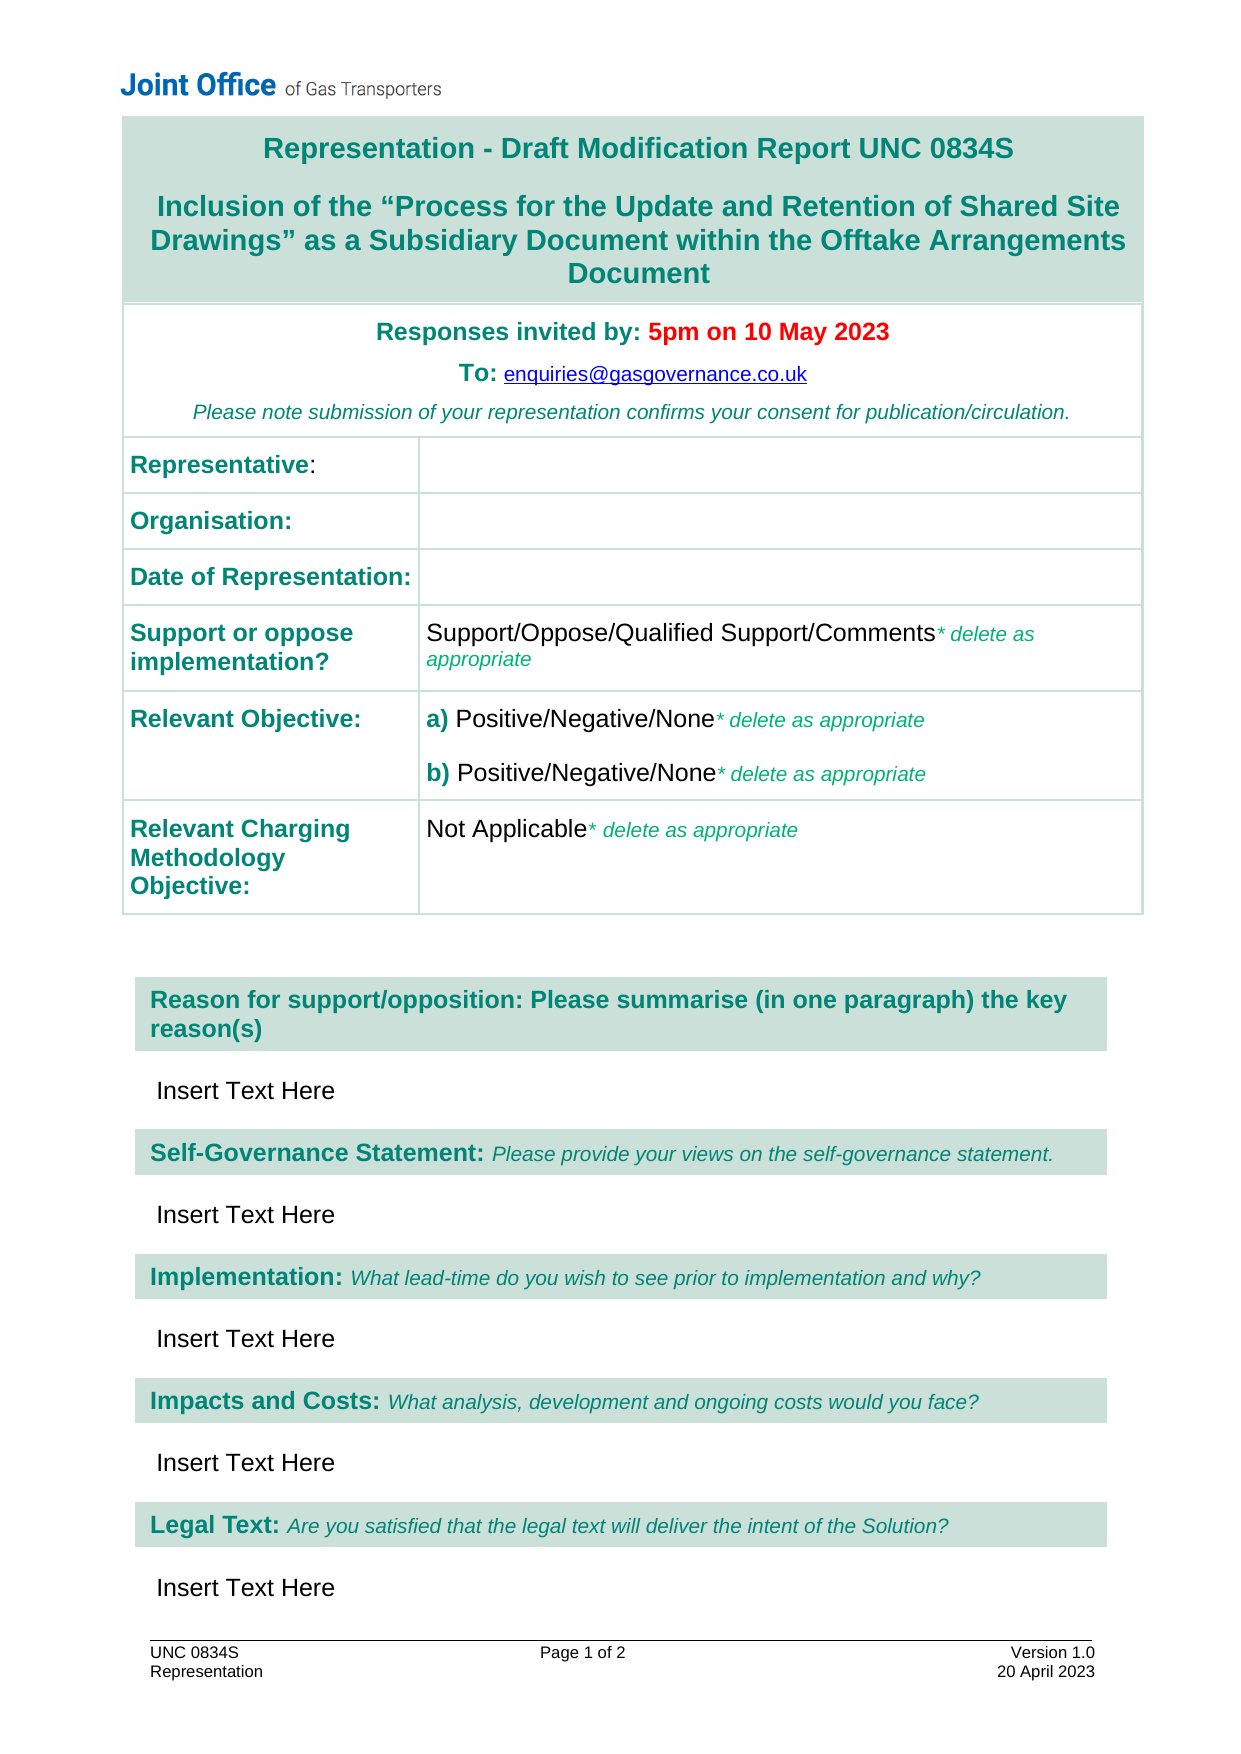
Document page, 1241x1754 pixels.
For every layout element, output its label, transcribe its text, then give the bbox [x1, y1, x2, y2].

subtitle Implementation: What lead-time do you wish to see prior to implementation and why? [142, 1260, 1101, 1293]
table_cell Not Applicable* delete as appropriate [420, 801, 1141, 912]
table_header Representation - Draft Modification Report UNC 0834S Inclusion of the “Process for the Update and Retention of Shared Site Drawings” as a Subsidiary Document within the Offtake Arrangements Document [124, 118, 1142, 302]
text Insert Text Here [156, 1448, 1092, 1477]
table_cell Support or oppose implementation? [124, 606, 418, 689]
table_cell [420, 438, 1141, 492]
table_cell Date of Representation: [124, 550, 418, 603]
text Insert Text Here [156, 1200, 1092, 1229]
subtitle Legal Text: Are you satisfied that the legal text will deliver the intent of the Solution? [142, 1508, 1101, 1541]
subtitle Impacts and Costs: What analysis, development and ongoing costs would you face? [142, 1384, 1101, 1417]
text Insert Text Here [156, 1572, 1092, 1601]
text Insert Text Here [156, 1324, 1092, 1353]
subtitle Reason for support/opposition: Please summarise (in one paragraph) the key reason(s) [142, 983, 1101, 1044]
table_cell Representative: [124, 438, 418, 492]
subtitle Self-Governance Statement: Please provide your views on the self-governance statement. [142, 1136, 1101, 1169]
table_cell Responses invited by: 5pm on 10 May 2023 To: enquiries@gasgovernance.co.uk Please note submission of your representation confirms your consent for publication/circulation. [124, 305, 1141, 436]
table_cell Support/Oppose/Qualified Support/Comments* delete as appropriate [420, 606, 1141, 689]
table_cell [420, 550, 1141, 603]
table_cell Relevant Charging Methodology Objective: [124, 801, 418, 912]
table_cell a) Positive/Negative/None* delete as appropriate b) Positive/Negative/None* delete as appropriate [420, 692, 1141, 799]
text Insert Text Here [156, 1076, 1092, 1104]
picture [114, 61, 449, 103]
table_cell Relevant Objective: [124, 692, 418, 799]
table_cell [420, 494, 1141, 548]
table_cell Organisation: [124, 494, 418, 548]
